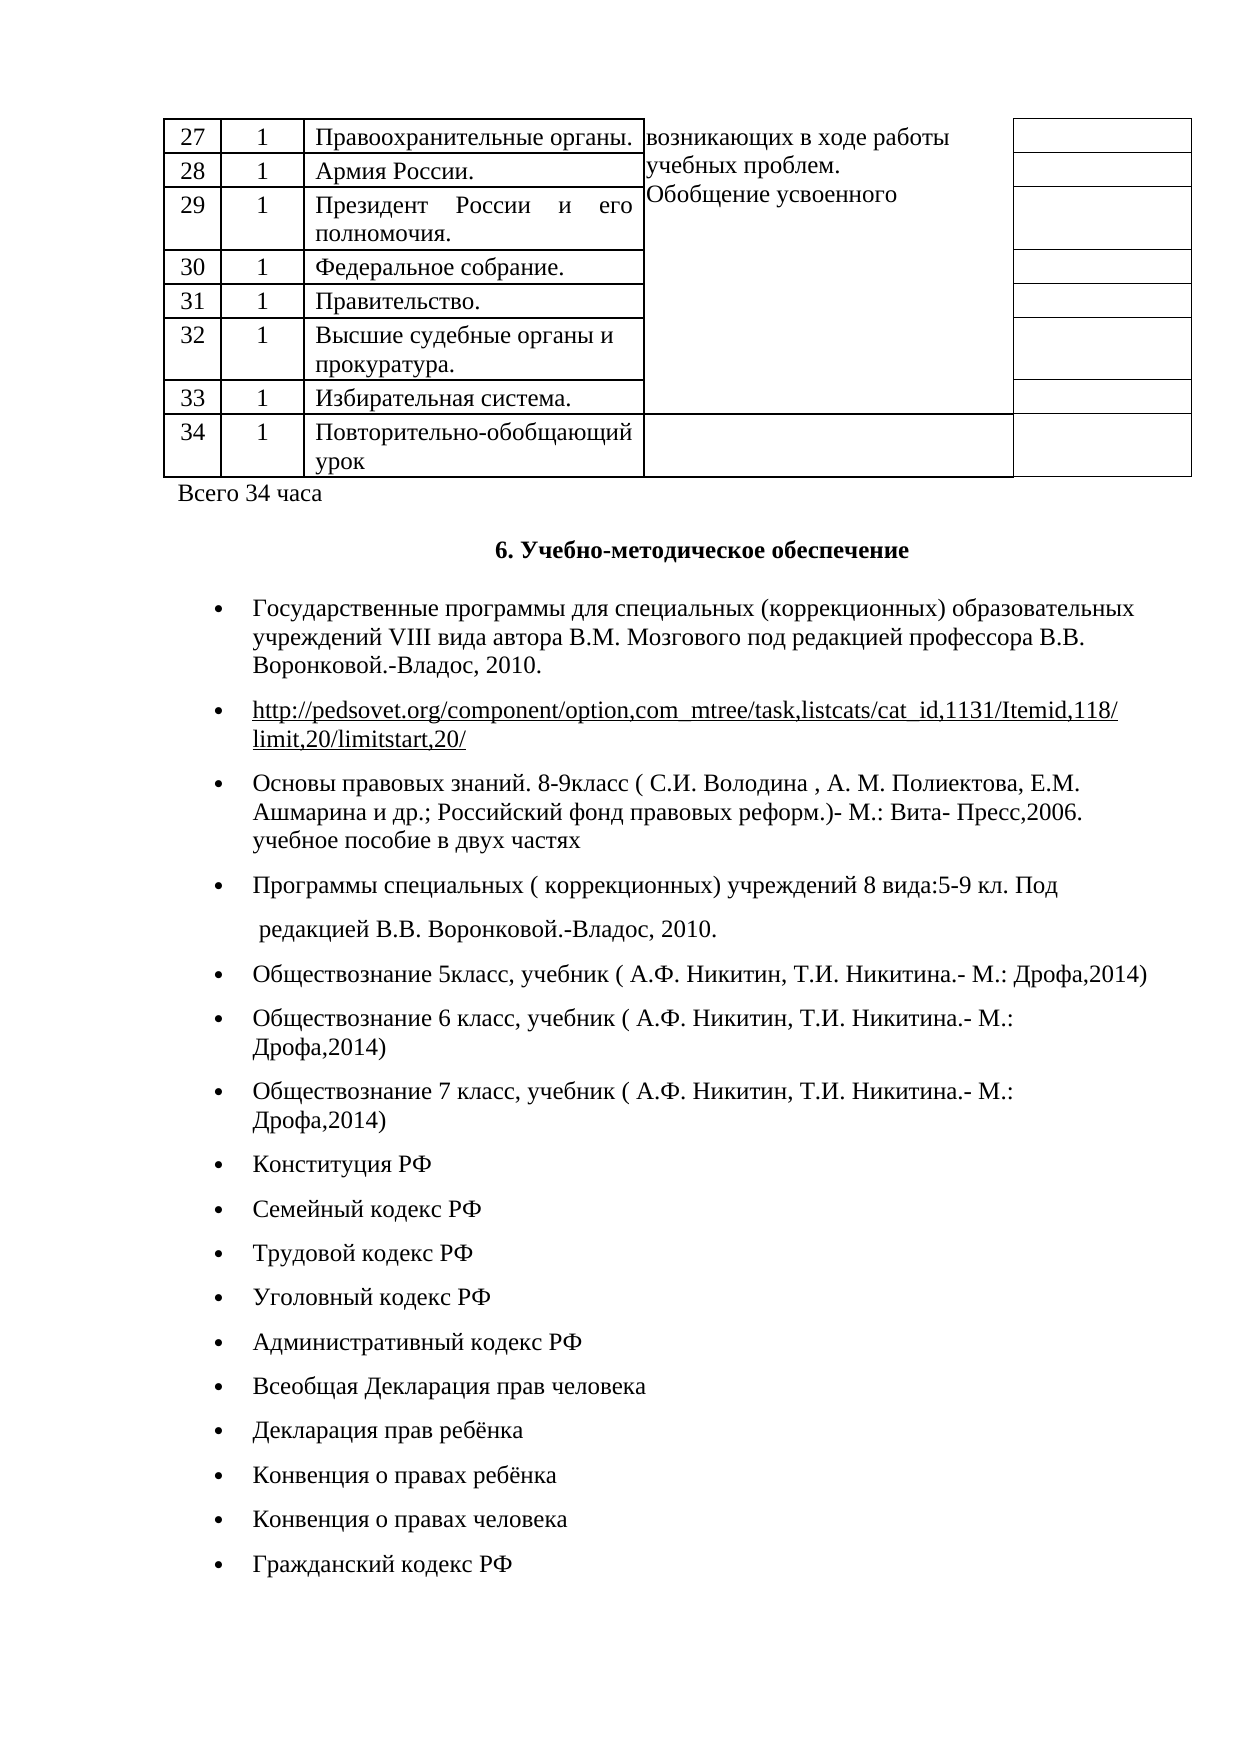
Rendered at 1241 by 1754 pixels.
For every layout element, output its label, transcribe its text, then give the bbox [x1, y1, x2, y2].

list Государственные программы для специальных (коррекционных) образовательных учреждений VIII вида автора В.М. Мозгового под редакцией профессора В.В. Воронковой.-Владос, 2010. [215, 593, 1152, 679]
list http://pedsovet.org/component/option,com_mtree/task,listcats/cat_id,1131/Itemid,118/limit,20/limitstart,20/ [215, 695, 1152, 752]
list Декларация прав ребёнка [215, 1416, 1152, 1444]
text редакцией В.В. Воронковой.-Владос, 2010. [177, 914, 1152, 943]
table_cell 27 [165, 120, 220, 152]
table_cell Избирательная система. [305, 381, 643, 413]
list Всеобщая Декларация прав человека [215, 1371, 1152, 1400]
list Трудовой кодекс РФ [215, 1238, 1152, 1267]
table_cell 1 [222, 285, 303, 317]
table_cell [1014, 250, 1191, 283]
table_cell 34 [165, 415, 220, 476]
list Обществознание 5класс, учебник ( А.Ф. Никитин, Т.И. Никитина.- М.: Дрофа,2014) [215, 959, 1152, 987]
table_cell [1014, 380, 1191, 413]
table_cell [1014, 284, 1191, 317]
list Уголовный кодекс РФ [215, 1282, 1152, 1311]
list Программы специальных ( коррекционных) учреждений 8 вида:5-9 кл. Под [215, 870, 1152, 899]
table_cell 1 [222, 319, 303, 379]
table_cell Правительство. [305, 285, 643, 317]
list Конституция РФ [215, 1149, 1152, 1178]
table_cell 28 [165, 154, 220, 186]
table_cell 1 [222, 381, 303, 413]
list Конвенция о правах человека [215, 1504, 1152, 1533]
list Основы правовых знаний. 8-9класс ( С.И. Володина , А. М. Полиектова, Е.М. Ашмарина и др.; Российский фонд правовых реформ.)- М.: Вита- Пресс,2006. учебное пособие в двух частях [215, 768, 1152, 854]
list Семейный кодекс РФ [215, 1194, 1152, 1222]
table_cell [645, 415, 1013, 476]
list Обществознание 6 класс, учебник ( А.Ф. Никитин, Т.И. Никитина.- М.: Дрофа,2014) [215, 1003, 1152, 1061]
table_cell [1014, 414, 1191, 476]
list Обществознание 7 класс, учебник ( А.Ф. Никитин, Т.И. Никитина.- М.: Дрофа,2014) [215, 1076, 1152, 1134]
table_cell Президент России и его полномочия. [305, 188, 643, 249]
table_cell 31 [165, 285, 220, 317]
table_cell Высшие судебные органы и прокуратура. [305, 319, 643, 379]
table_cell [1014, 153, 1191, 186]
table_cell 33 [165, 381, 220, 413]
list Гражданский кодекс РФ [215, 1549, 1152, 1577]
table_cell 1 [222, 415, 303, 476]
list Конвенция о правах ребёнка [215, 1460, 1152, 1489]
table_cell Армия России. [305, 154, 643, 186]
table_cell 32 [165, 319, 220, 379]
table_cell Повторительно-обобщающий урок [305, 415, 643, 476]
table_cell [1014, 119, 1191, 152]
table_cell 1 [222, 251, 303, 283]
table_cell 30 [165, 251, 220, 283]
table_cell 29 [165, 188, 220, 249]
table_cell [1014, 187, 1191, 249]
table_cell Правоохранительные органы. [305, 120, 643, 152]
table_cell [1014, 318, 1191, 379]
table_cell 1 [222, 120, 303, 152]
table_cell 1 [222, 188, 303, 249]
table_cell 1 [222, 154, 303, 186]
list Административный кодекс РФ [215, 1327, 1152, 1356]
text 6. Учебно-методическое обеспечение [252, 536, 1152, 564]
table_cell Федеральное собрание. [305, 251, 643, 283]
text Всего 34 часа [177, 478, 1152, 507]
